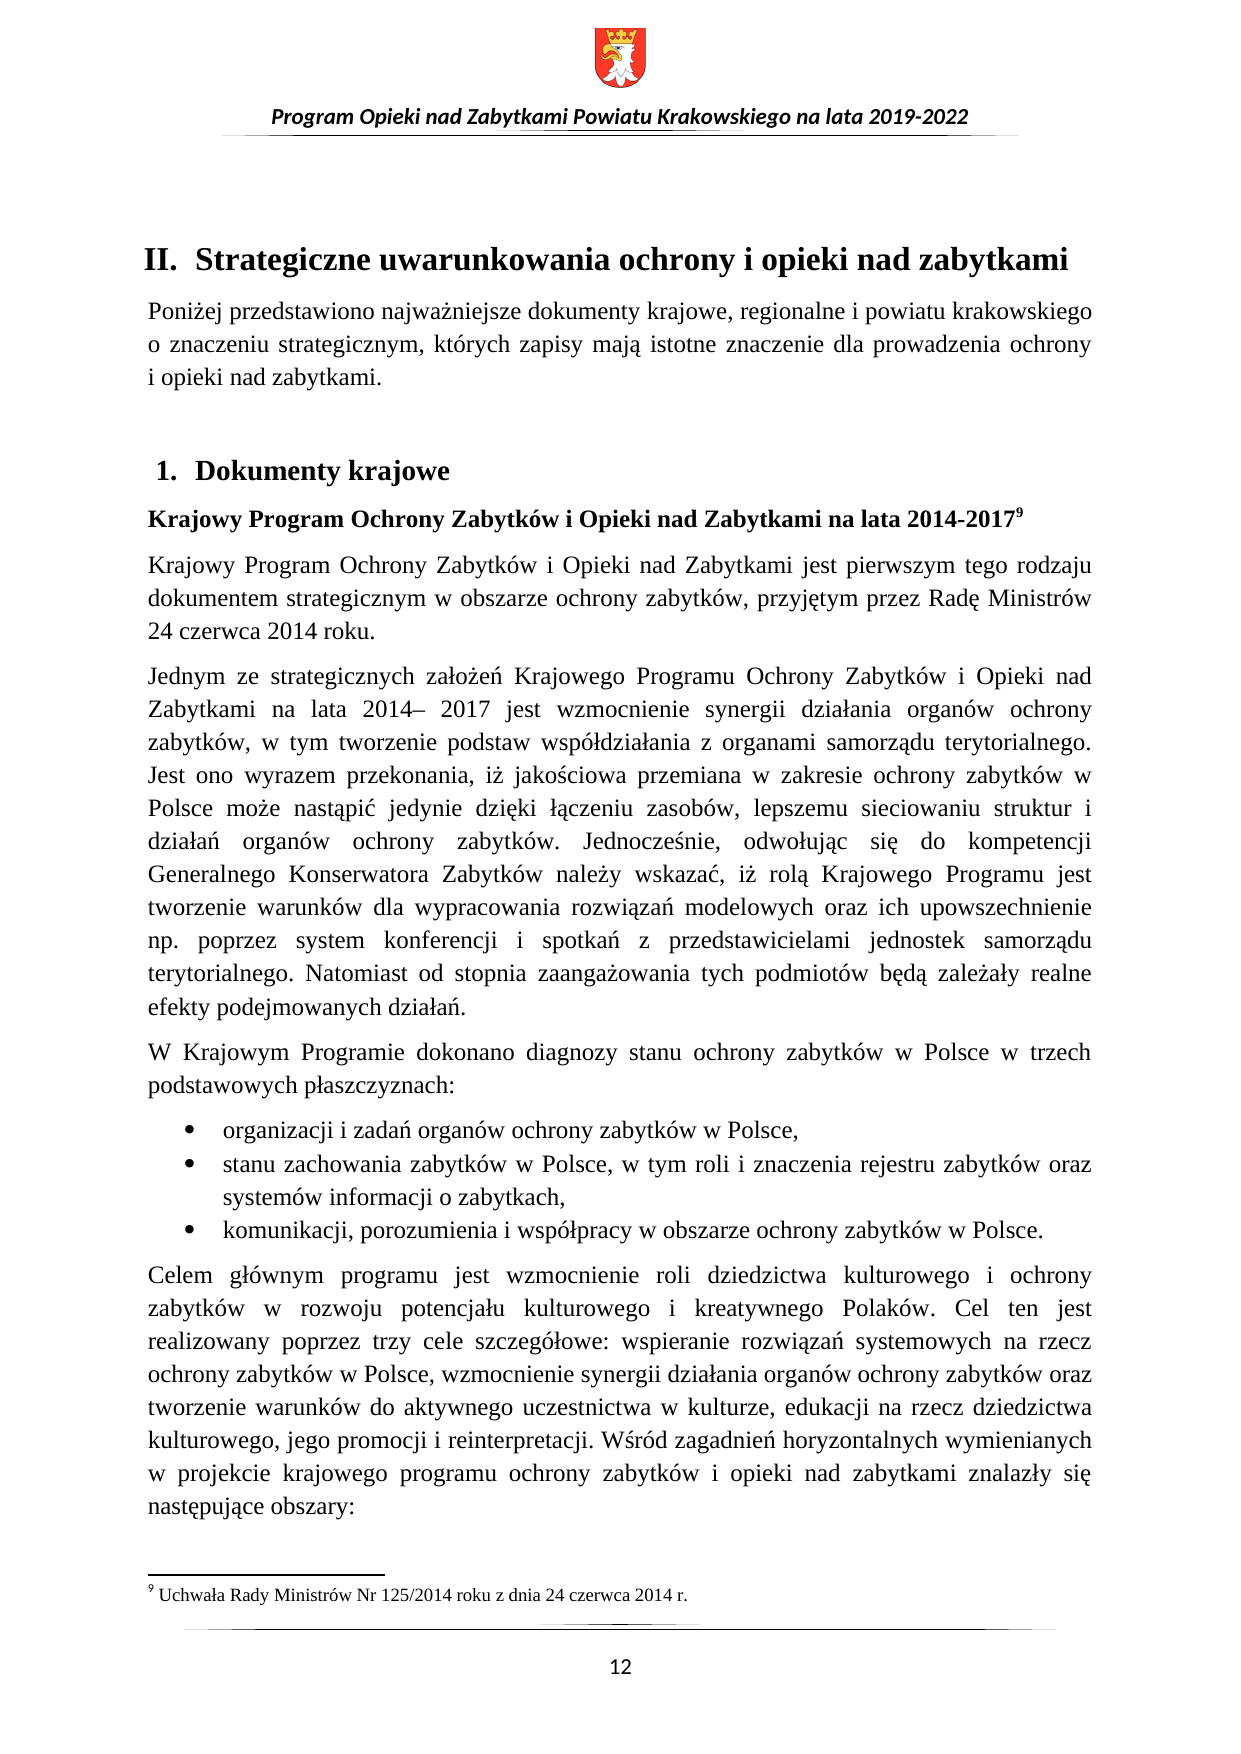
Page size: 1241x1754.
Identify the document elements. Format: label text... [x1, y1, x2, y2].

subtitle Strategiczne uwarunkowania ochrony i opieki nad zabytkami [178, 239, 1093, 278]
text Celem głównym programu jest wzmocnienie roli dziedzictwa kulturowego i ochrony zabytków w rozwoju potencjału kulturowego i kreatywnego Polaków. Cel ten jest realizowany poprzez trzy cele szczegółowe: wspieranie rozwiązań systemowych na rzecz ochrony zabytków w Polsce, wzmocnienie synergii działania organów ochrony zabytków oraz tworzenie warunków do aktywnego uczestnictwa w kulturze, edukacji na rzecz dziedzictwa kulturowego, jego promocji i reinterpretacji. Wśród zagadnień horyzontalnych wymienianych w projekcie krajowego programu ochrony zabytków i opieki nad zabytkami znalazły się następujące obszary: [148, 1260, 1093, 1520]
text Jednym ze strategicznych założeń Krajowego Programu Ochrony Zabytków i Opieki nad Zabytkami na lata 2014– 2017 jest wzmocnienie synergii działania organów ochrony zabytków, w tym tworzenie podstaw współdziałania z organami samorządu terytorialnego. Jest ono wyrazem przekonania, iż jakościowa przemiana w zakresie ochrony zabytków w Polsce może nastąpić jedynie dzięki łączeniu zasobów, lepszemu sieciowaniu struktur i działań organów ochrony zabytków. Jednocześnie, odwołując się do kompetencji Generalnego Konserwatora Zabytków należy wskazać, iż rolą Krajowego Programu jest tworzenie warunków dla wypracowania rozwiązań modelowych oraz ich upowszechnienie np. poprzez system konferencji i spotkań z przedstawicielami jednostek samorządu terytorialnego. Natomiast od stopnia zaangażowania tych podmiotów będą zależały realne efekty podejmowanych działań. [148, 661, 1093, 1020]
picture [590, 28, 650, 88]
subtitle Dokumenty krajowe [177, 453, 1093, 487]
list organizacji i zadań organów ochrony zabytków w Polsce, [185, 1116, 1093, 1144]
text W Krajowym Programie dokonano diagnozy stanu ochrony zabytków w Polsce w trzech podstawowych płaszczyznach: [148, 1037, 1093, 1099]
list komunikacji, porozumienia i współpracy w obszarze ochrony zabytków w Polsce. [185, 1215, 1093, 1243]
text Poniżej przedstawiono najważniejsze dokumenty krajowe, regionalne i powiatu krakowskiego o znaczeniu strategicznym, których zapisy mają istotne znaczenie dla prowadzenia ochrony i opieki nad zabytkami. [148, 296, 1093, 391]
text Krajowy Program Ochrony Zabytków i Opieki nad Zabytkami jest pierwszym tego rodzaju dokumentem strategicznym w obszarze ochrony zabytków, przyjętym przez Radę Ministrów 24 czerwca 2014 roku. [148, 612, 1093, 644]
list stanu zachowania zabytków w Polsce, w tym roli i znaczenia rejestru zabytków oraz systemów informacji o zabytkach, [185, 1149, 1093, 1210]
